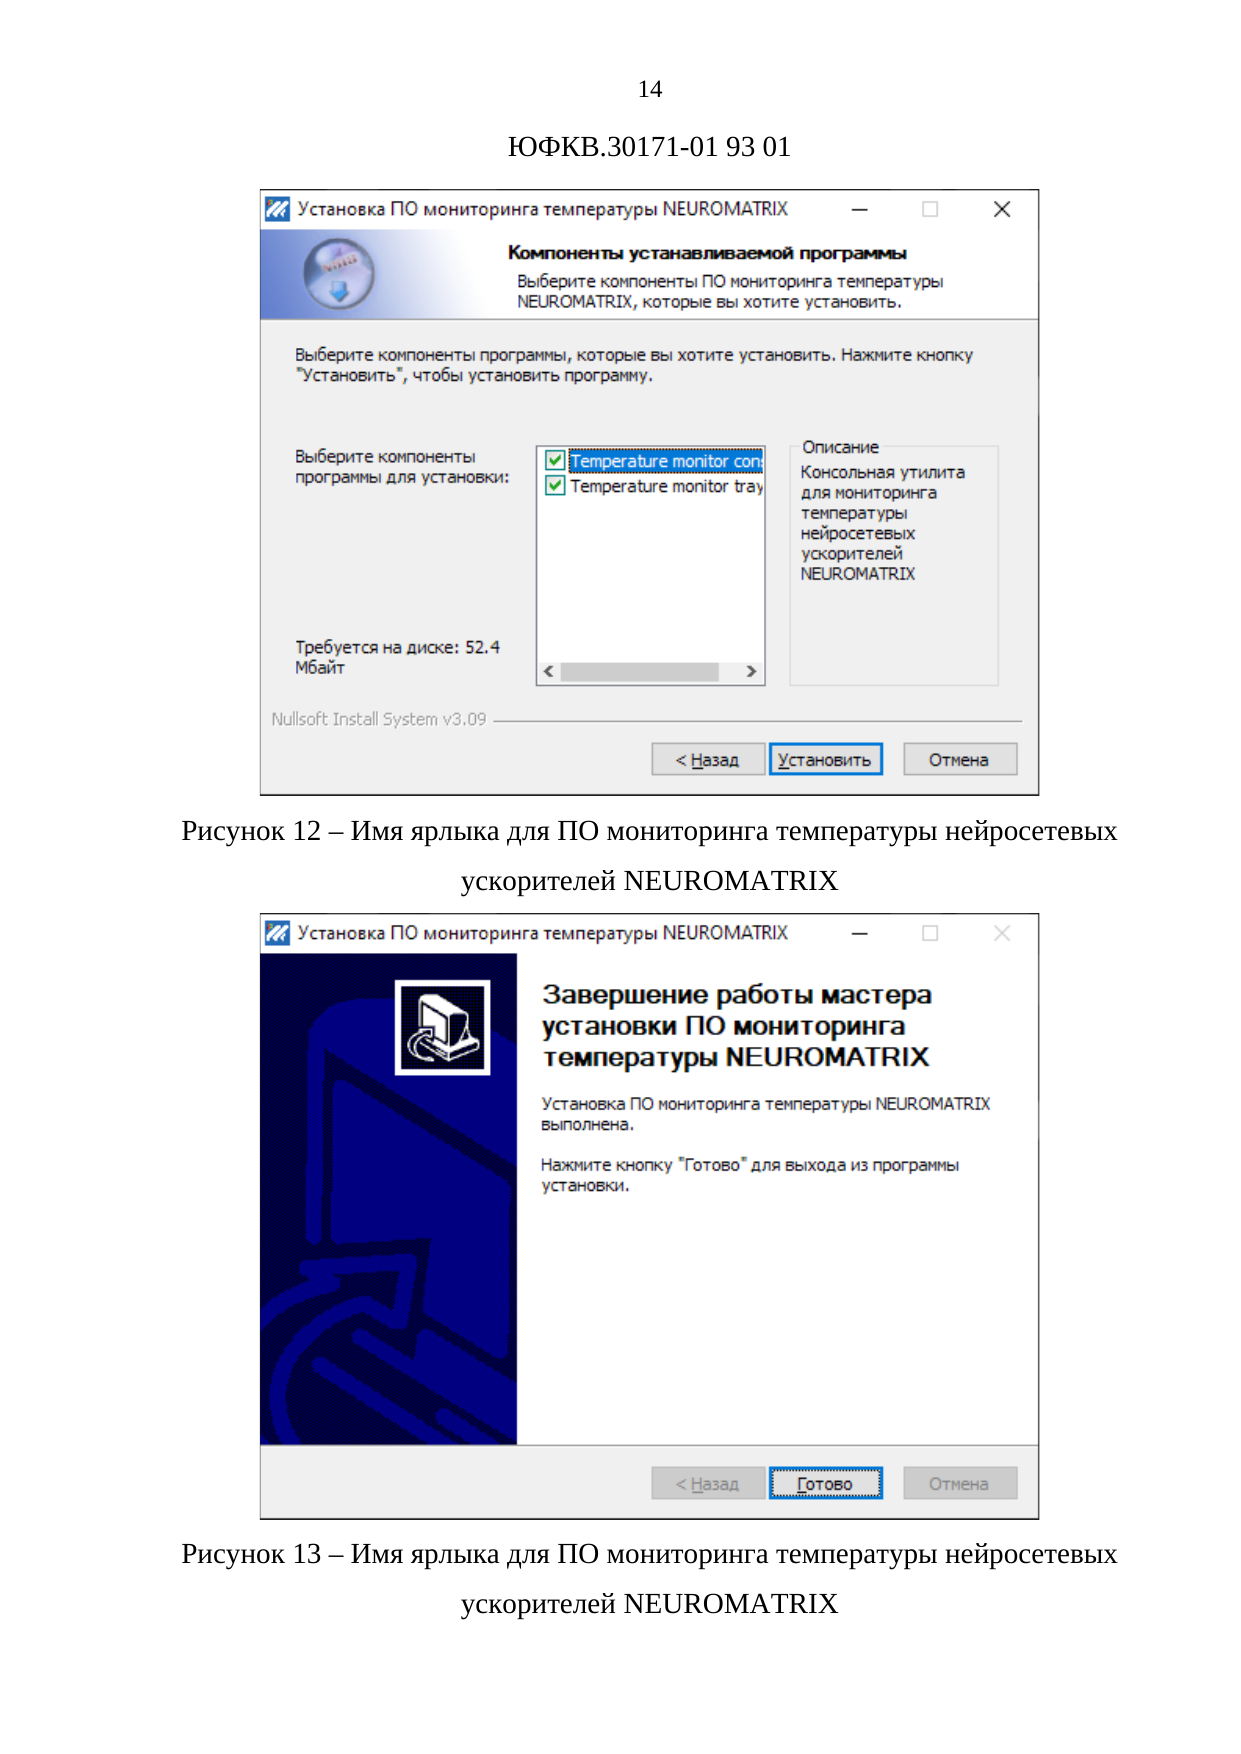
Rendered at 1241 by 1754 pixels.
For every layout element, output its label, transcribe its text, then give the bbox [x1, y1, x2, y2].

text Рисунок 13 – Имя ярлыка для ПО мониторинга температуры нейросетевых ускорителей NEUROMATRIX [118, 1536, 1181, 1620]
text Рисунок 12 – Имя ярлыка для ПО мониторинга температуры нейросетевых ускорителей NEUROMATRIX [118, 813, 1181, 897]
picture [259, 913, 1040, 1520]
picture [259, 189, 1040, 796]
